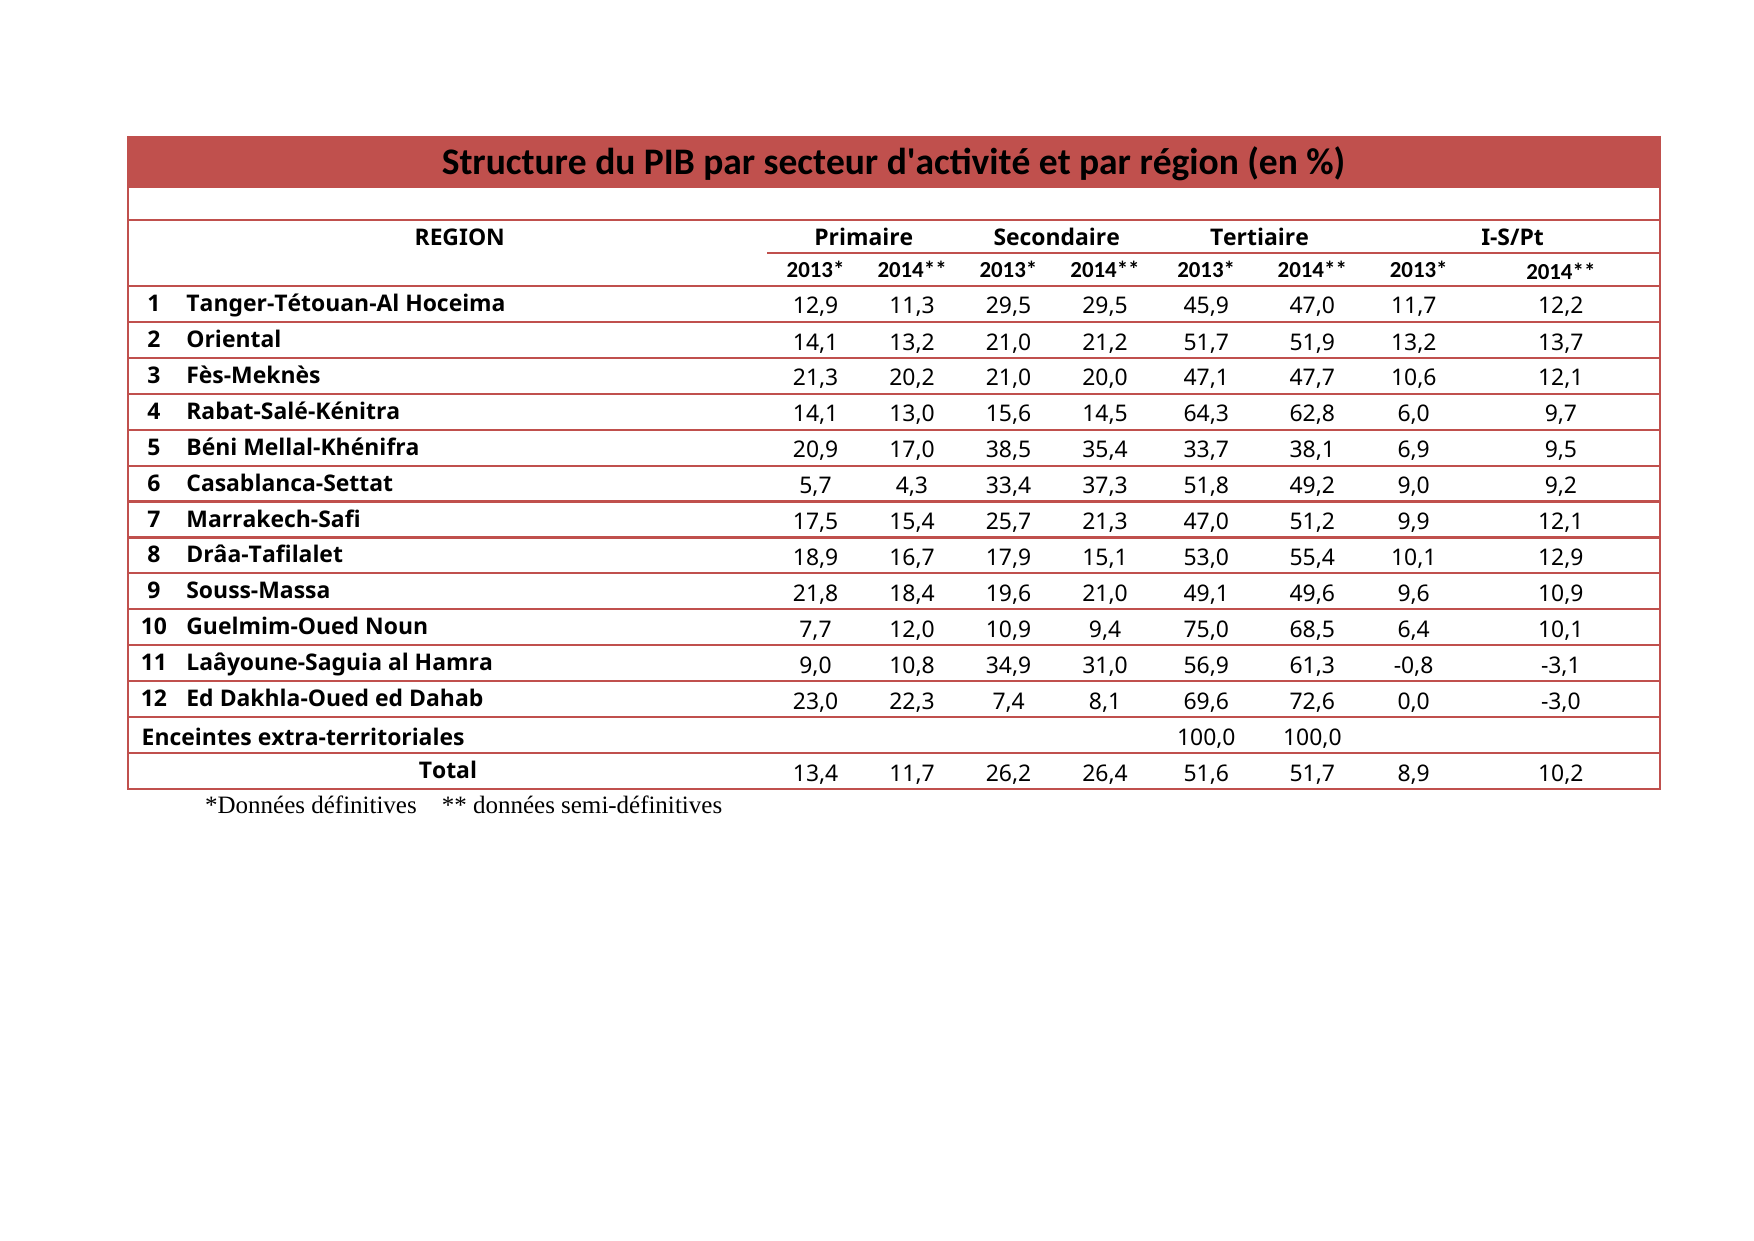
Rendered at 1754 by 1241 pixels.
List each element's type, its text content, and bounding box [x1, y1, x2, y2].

table_cell Tanger-Tétouan-Al Hoceima [179, 287, 767, 321]
table_cell 62,8 [1259, 395, 1365, 428]
table_cell 22,3 [864, 682, 960, 716]
table_cell [1365, 718, 1462, 752]
table_cell Ed Dakhla-Oued ed Dahab [179, 682, 767, 716]
table_cell 51,6 [1153, 754, 1259, 788]
table_cell [1153, 188, 1259, 219]
table_cell 10,2 [1462, 754, 1659, 788]
table_cell 12,9 [767, 287, 863, 321]
table_cell [1462, 718, 1659, 752]
table_cell 2014** [864, 254, 960, 285]
table_cell [767, 718, 863, 752]
table_cell 51,8 [1153, 467, 1259, 500]
table_cell 47,0 [1259, 287, 1365, 321]
table_cell 17,5 [767, 503, 863, 536]
table_cell 21,2 [1057, 323, 1153, 357]
table_cell 7,4 [960, 682, 1057, 716]
table_cell 20,0 [1057, 359, 1153, 393]
table_cell 75,0 [1153, 610, 1259, 644]
table_cell 55,4 [1259, 539, 1365, 572]
table_cell [960, 188, 1057, 219]
table_cell 100,0 [1259, 718, 1365, 752]
table_cell Marrakech-Safi [179, 503, 767, 536]
table_cell 6,0 [1365, 395, 1462, 428]
table_cell 10,9 [960, 610, 1057, 644]
table_cell 1 [129, 287, 179, 321]
table_cell Enceintes extra-territoriales [129, 718, 767, 752]
table_cell [864, 718, 960, 752]
table_cell 10,1 [1365, 539, 1462, 572]
table_cell Béni Mellal-Khénifra [179, 431, 767, 464]
table_cell Guelmim-Oued Noun [179, 610, 767, 644]
table_cell 2013* [960, 254, 1057, 285]
table_cell [1365, 188, 1462, 219]
table_cell 20,2 [864, 359, 960, 393]
table_cell 49,2 [1259, 467, 1365, 500]
table_cell [960, 718, 1057, 752]
table_cell 14,1 [767, 395, 863, 428]
table_cell 2013* [767, 254, 863, 285]
table_cell 4,3 [864, 467, 960, 500]
table_cell I-S/Pt [1365, 221, 1659, 252]
table_cell 51,2 [1259, 503, 1365, 536]
table_cell 72,6 [1259, 682, 1365, 716]
table_cell 17,0 [864, 431, 960, 464]
table_cell 11,3 [864, 287, 960, 321]
table_cell Souss-Massa [179, 574, 767, 608]
table_cell 21,3 [1057, 503, 1153, 536]
table_cell 18,4 [864, 574, 960, 608]
table_cell 18,9 [767, 539, 863, 572]
table_cell 7 [129, 503, 179, 536]
table_cell 6 [129, 467, 179, 500]
table_cell 47,1 [1153, 359, 1259, 393]
table_cell 12,2 [1462, 287, 1659, 321]
table_cell 3 [129, 359, 179, 393]
table_cell 9,6 [1365, 574, 1462, 608]
table_cell Drâa-Tafilalet [179, 539, 767, 572]
table_cell 12,1 [1462, 503, 1659, 536]
table_cell 2014** [1057, 254, 1153, 285]
table_cell 2013* [1365, 254, 1462, 285]
table_cell [864, 188, 960, 219]
table_cell 19,6 [960, 574, 1057, 608]
table_cell 6,9 [1365, 431, 1462, 464]
table_cell 11 [129, 646, 179, 680]
table_cell 15,6 [960, 395, 1057, 428]
table_cell 9,5 [1462, 431, 1659, 464]
table_cell 37,3 [1057, 467, 1153, 500]
table_cell 9,7 [1462, 395, 1659, 428]
table_cell 12,0 [864, 610, 960, 644]
table_cell 9,9 [1365, 503, 1462, 536]
table_cell 9,0 [1365, 467, 1462, 500]
table_cell 9 [129, 574, 179, 608]
table_cell 31,0 [1057, 646, 1153, 680]
table_cell 49,1 [1153, 574, 1259, 608]
table_cell 6,4 [1365, 610, 1462, 644]
table_cell 56,9 [1153, 646, 1259, 680]
table_cell 53,0 [1153, 539, 1259, 572]
table_cell 64,3 [1153, 395, 1259, 428]
table_cell 2014** [1462, 254, 1659, 285]
table_cell 9,4 [1057, 610, 1153, 644]
table_cell 14,5 [1057, 395, 1153, 428]
table_cell [767, 188, 863, 219]
table_cell Total [129, 754, 767, 788]
table_cell 51,7 [1153, 323, 1259, 357]
table_cell 2014** [1259, 254, 1365, 285]
table_cell 49,6 [1259, 574, 1365, 608]
table_cell 21,0 [1057, 574, 1153, 608]
table_cell 10,9 [1462, 574, 1659, 608]
table_cell 12,9 [1462, 539, 1659, 572]
table_cell 68,5 [1259, 610, 1365, 644]
table_cell [1462, 188, 1659, 219]
table_cell 13,4 [767, 754, 863, 788]
table_cell 29,5 [960, 287, 1057, 321]
table_cell 26,2 [960, 754, 1057, 788]
table_cell 17,9 [960, 539, 1057, 572]
table_cell 2013* [1153, 254, 1259, 285]
table_cell 13,2 [1365, 323, 1462, 357]
table_cell 10 [129, 610, 179, 644]
table_cell 100,0 [1153, 718, 1259, 752]
table_cell Casablanca-Settat [179, 467, 767, 500]
table_cell 33,7 [1153, 431, 1259, 464]
table_cell -3,0 [1462, 682, 1659, 716]
table_cell 21,0 [960, 323, 1057, 357]
table_cell 69,6 [1153, 682, 1259, 716]
table_cell Tertiaire [1153, 221, 1365, 252]
table_cell 16,7 [864, 539, 960, 572]
table_cell 20,9 [767, 431, 863, 464]
table_cell 0,0 [1365, 682, 1462, 716]
table_cell 10,1 [1462, 610, 1659, 644]
table_cell 47,0 [1153, 503, 1259, 536]
table_cell 10,8 [864, 646, 960, 680]
table_cell 21,0 [960, 359, 1057, 393]
table_cell [1057, 188, 1153, 219]
table_cell 15,4 [864, 503, 960, 536]
table_cell 5 [129, 431, 179, 464]
table_cell 8,1 [1057, 682, 1153, 716]
table_cell 33,4 [960, 467, 1057, 500]
table_cell 51,7 [1259, 754, 1365, 788]
table_cell 38,1 [1259, 431, 1365, 464]
table_cell 61,3 [1259, 646, 1365, 680]
table_cell 13,0 [864, 395, 960, 428]
table_cell 11,7 [1365, 287, 1462, 321]
table_cell 8 [129, 539, 179, 572]
table_cell Rabat-Salé-Kénitra [179, 395, 767, 428]
table_cell [179, 188, 767, 219]
table_cell 12 [129, 682, 179, 716]
table_cell 14,1 [767, 323, 863, 357]
table_cell 26,4 [1057, 754, 1153, 788]
table_cell 25,7 [960, 503, 1057, 536]
table_cell [1259, 188, 1365, 219]
table_cell 5,7 [767, 467, 863, 500]
table_cell 4 [129, 395, 179, 428]
table_cell 38,5 [960, 431, 1057, 464]
table_cell 9,2 [1462, 467, 1659, 500]
table_cell 10,6 [1365, 359, 1462, 393]
table_cell -0,8 [1365, 646, 1462, 680]
table_cell 2 [129, 323, 179, 357]
table_cell Laâyoune-Saguia al Hamra [179, 646, 767, 680]
table_cell 8,9 [1365, 754, 1462, 788]
table_cell 21,8 [767, 574, 863, 608]
table_cell 34,9 [960, 646, 1057, 680]
table_cell 13,7 [1462, 323, 1659, 357]
table_cell 47,7 [1259, 359, 1365, 393]
table_cell Fès-Meknès [179, 359, 767, 393]
table_cell Secondaire [960, 221, 1153, 252]
table_cell 29,5 [1057, 287, 1153, 321]
table_cell 51,9 [1259, 323, 1365, 357]
table_cell 13,2 [864, 323, 960, 357]
table_cell 45,9 [1153, 287, 1259, 321]
table_cell 35,4 [1057, 431, 1153, 464]
table_cell Primaire [767, 221, 960, 252]
table_cell 7,7 [767, 610, 863, 644]
table_cell 23,0 [767, 682, 863, 716]
list *Données définitives ** données semi-définitives [205, 790, 1689, 819]
table_cell -3,1 [1462, 646, 1659, 680]
table_cell [129, 188, 179, 219]
table_cell 21,3 [767, 359, 863, 393]
table_cell 9,0 [767, 646, 863, 680]
table_cell 12,1 [1462, 359, 1659, 393]
table_cell REGION [129, 221, 767, 285]
table_cell 11,7 [864, 754, 960, 788]
table_cell [1057, 718, 1153, 752]
table_header Structure du PIB par secteur d'activité et par région (en %) [129, 138, 1659, 186]
table_cell 15,1 [1057, 539, 1153, 572]
table_cell Oriental [179, 323, 767, 357]
